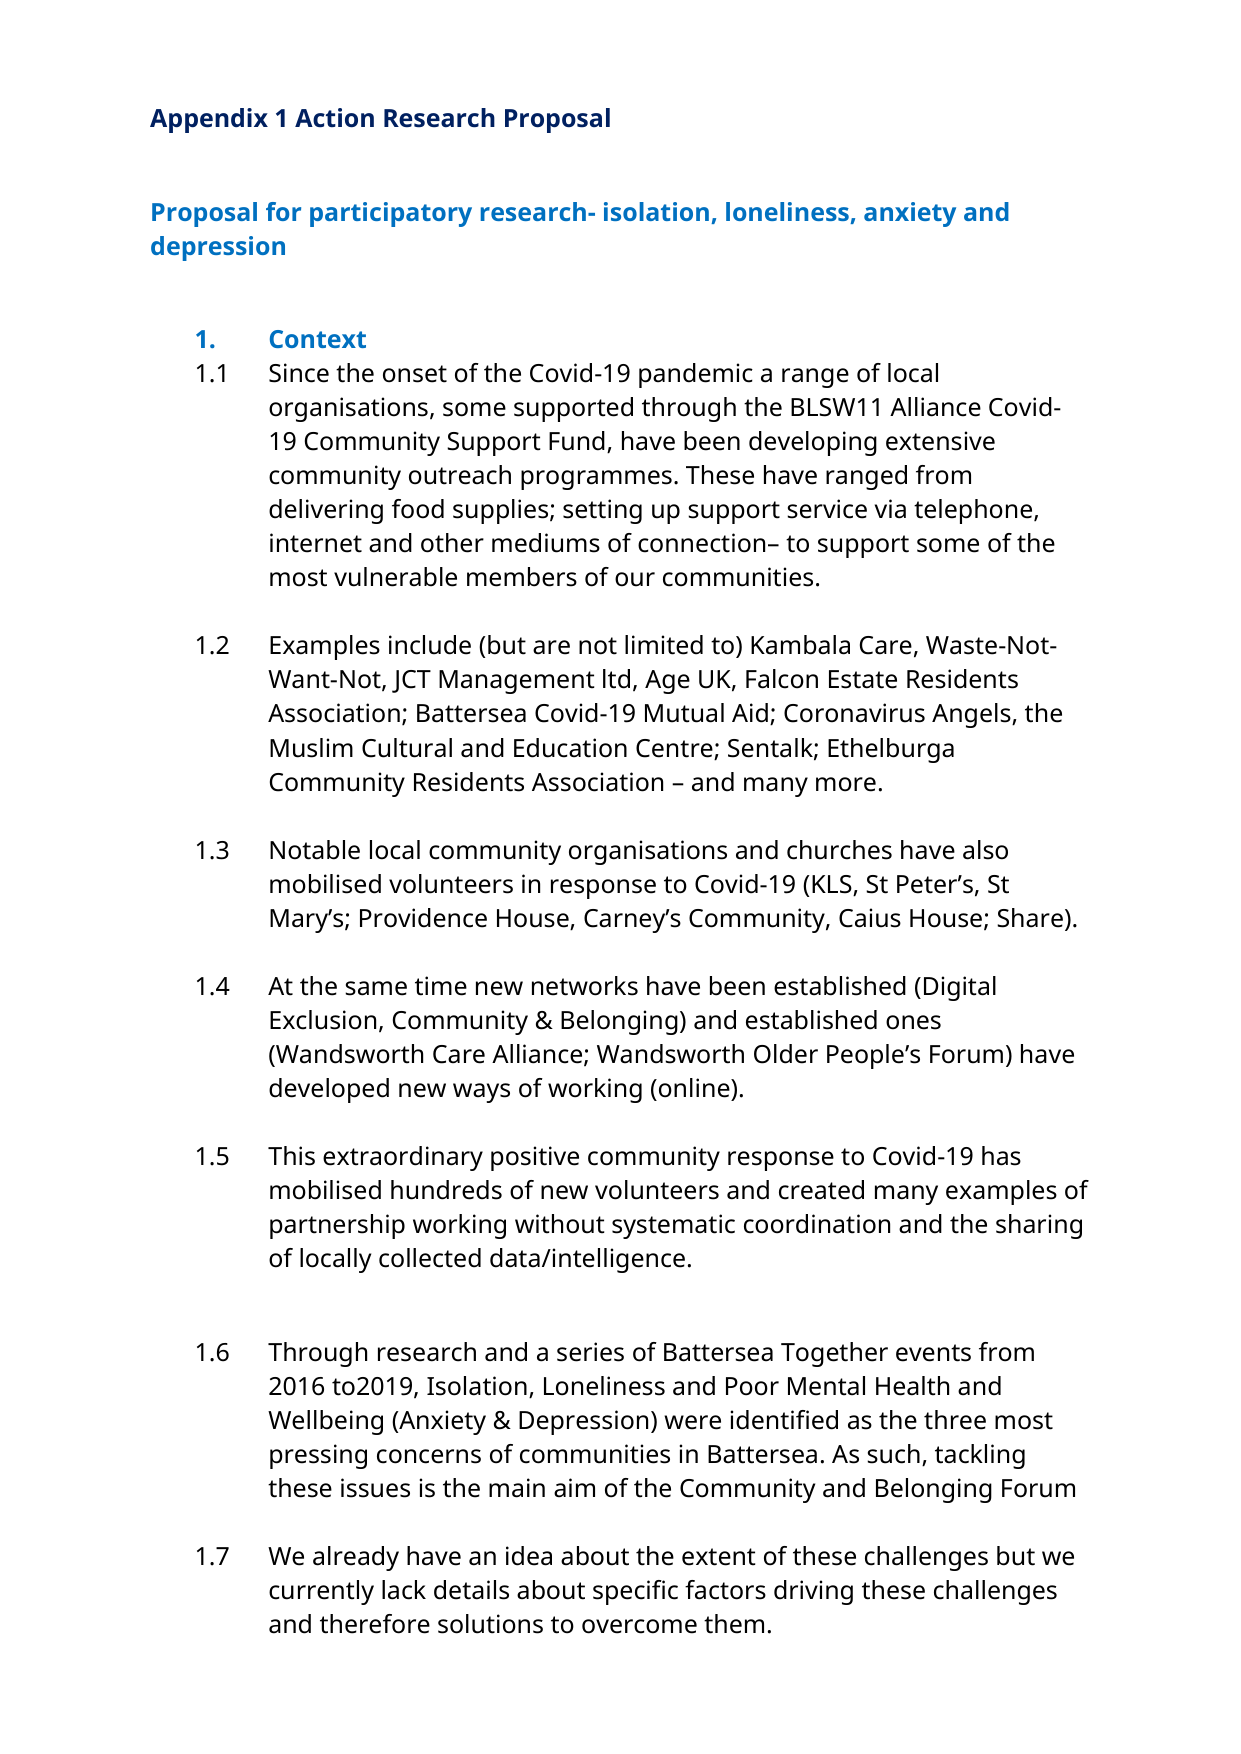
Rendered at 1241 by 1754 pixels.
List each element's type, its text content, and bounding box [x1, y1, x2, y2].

text Proposal for participatory research- isolation, loneliness, anxiety and depression [150, 194, 1090, 262]
list We already have an idea about the extent of these challenges but we currently lack details about specific factors driving these challenges and therefore solutions to overcome them. [194, 1539, 1090, 1641]
list This extraordinary positive community response to Covid-19 has mobilised hundreds of new volunteers and created many examples of partnership working without systematic coordination and the sharing of locally collected data/intelligence. [194, 1139, 1090, 1275]
list Context [194, 321, 1090, 356]
list 1.1 Since the onset of the Covid-19 pandemic a range of local organisations, some supported through the BLSW11 Alliance Covid-19 Community Support Fund, have been developing extensive community outreach programmes. These have ranged from delivering food supplies; setting up support service via telephone, internet and other mediums of connection– to support some of the most vulnerable members of our communities. [194, 356, 1090, 594]
text Appendix 1 Action Research Proposal [150, 101, 1090, 135]
list At the same time new networks have been established (Digital Exclusion, Community & Belonging) and established ones (Wandsworth Care Alliance; Wandsworth Older People’s Forum) have developed new ways of working (online). [194, 969, 1090, 1105]
list Through research and a series of Battersea Together events from 2016 to2019, Isolation, Loneliness and Poor Mental Health and Wellbeing (Anxiety & Depression) were identified as the three most pressing concerns of communities in Battersea. As such, tackling these issues is the main aim of the Community and Belonging Forum [194, 1334, 1090, 1504]
list Notable local community organisations and churches have also mobilised volunteers in response to Covid-19 (KLS, St Peter’s, St Mary’s; Providence House, Carney’s Community, Caius House; Share). [194, 832, 1090, 934]
list Examples include (but are not limited to) Kambala Care, Waste-Not-Want-Not, JCT Management ltd, Age UK, Falcon Estate Residents Association; Battersea Covid-19 Mutual Aid; Coronavirus Angels, the Muslim Cultural and Education Centre; Sentalk; Ethelburga Community Residents Association – and many more. [194, 628, 1090, 798]
